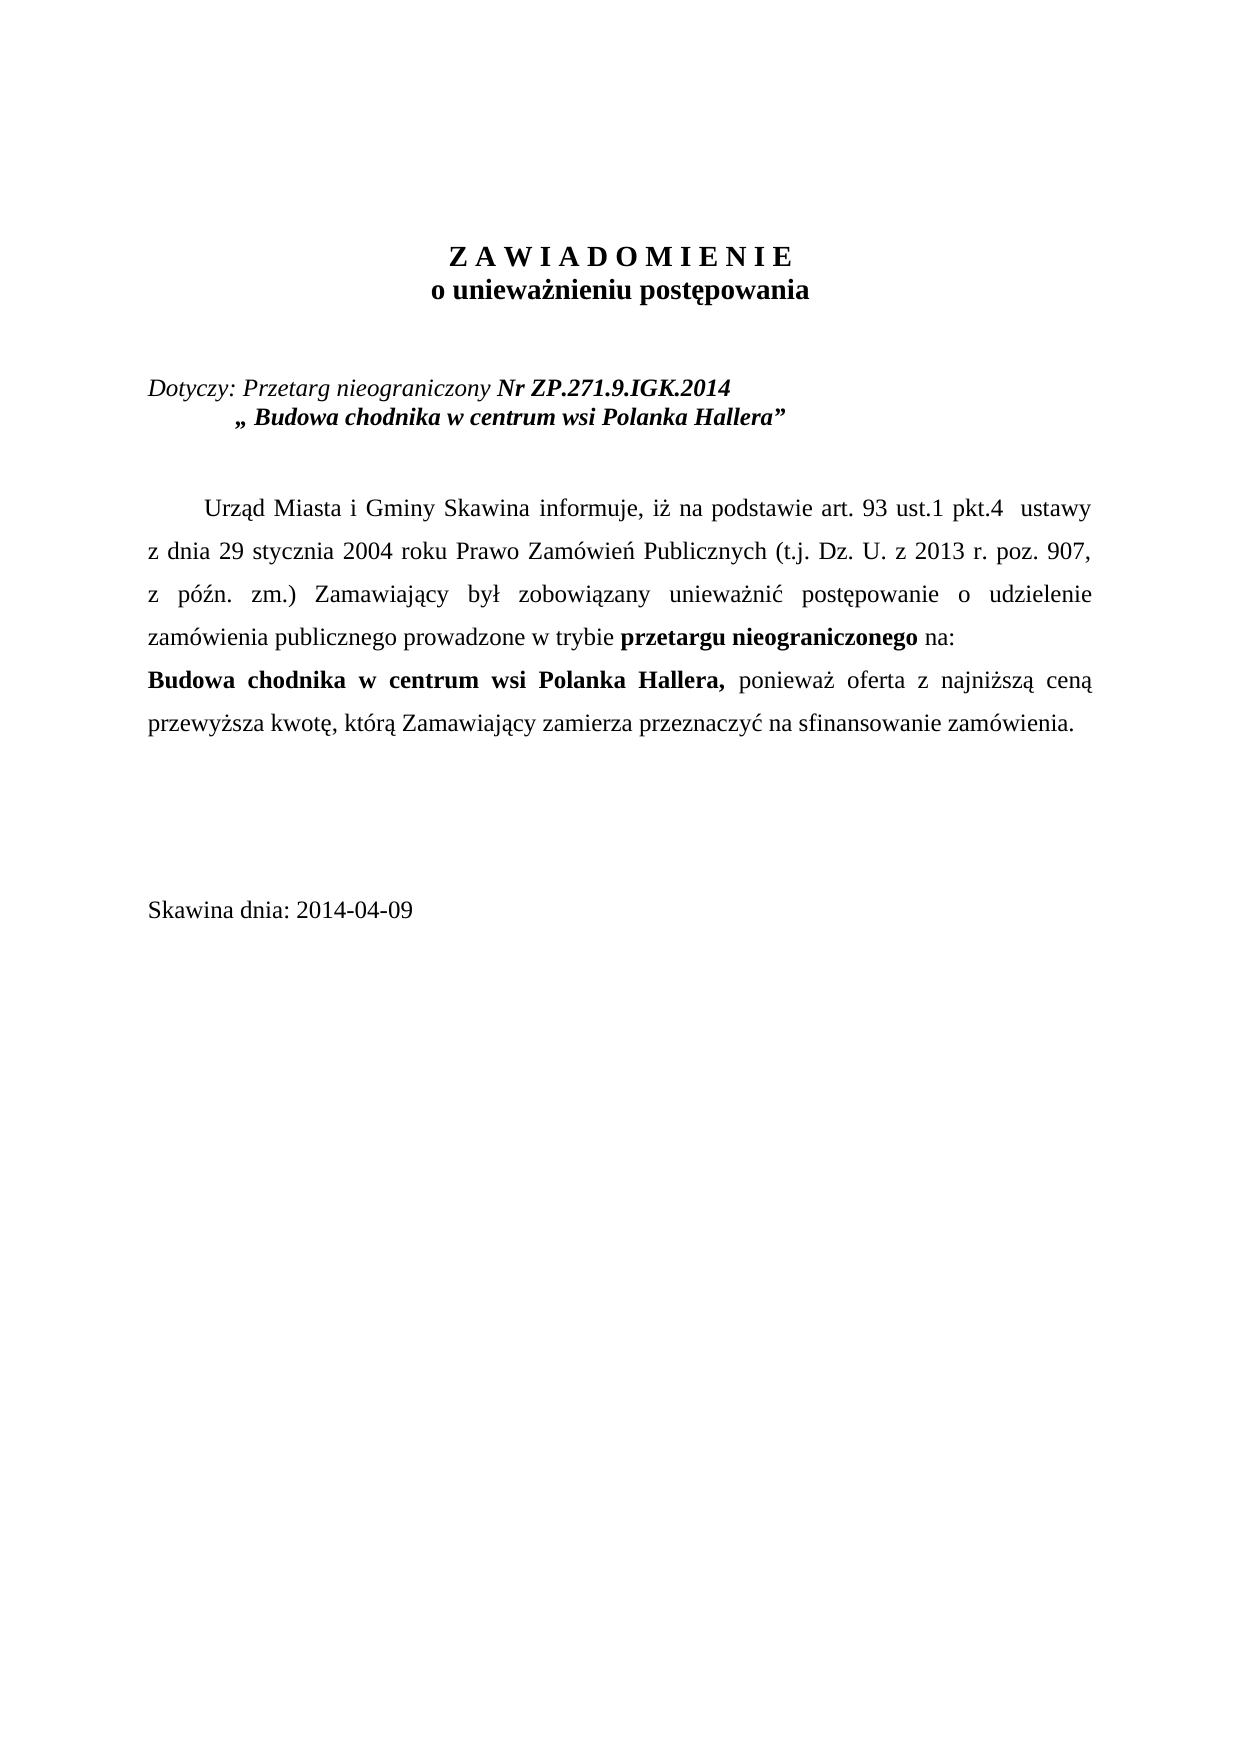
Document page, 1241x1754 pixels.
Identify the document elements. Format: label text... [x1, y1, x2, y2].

text Dotyczy: Przetarg nieograniczony Nr ZP.271.9.IGK.2014 [148, 373, 1092, 402]
text o unieważnieniu postępowania [148, 272, 1092, 306]
text Urząd Miasta i Gminy Skawina informuje, iż na podstawie art. 93 ust.1 pkt.4 ustawy z dnia 29 stycznia 2004 roku Prawo Zamówień Publicznych (t.j. Dz. U. z 2013 r. poz. 907, z późn. zm.) Zamawiający był zobowiązany unieważnić postępowanie o udzielenie zamówienia publicznego prowadzone w trybie przetargu nieograniczonego na: [148, 493, 1092, 651]
text Budowa chodnika w centrum wsi Polanka Hallera, ponieważ oferta z najniższą ceną przewyższa kwotę, którą Zamawiający zamierza przeznaczyć na sfinansowanie zamówienia. [148, 665, 1092, 737]
text Skawina dnia: 2014-04-09 [148, 895, 1092, 924]
text „ Budowa chodnika w centrum wsi Polanka Hallera” [148, 402, 1092, 430]
text Z A W I A D O M I E N I E [148, 239, 1092, 272]
